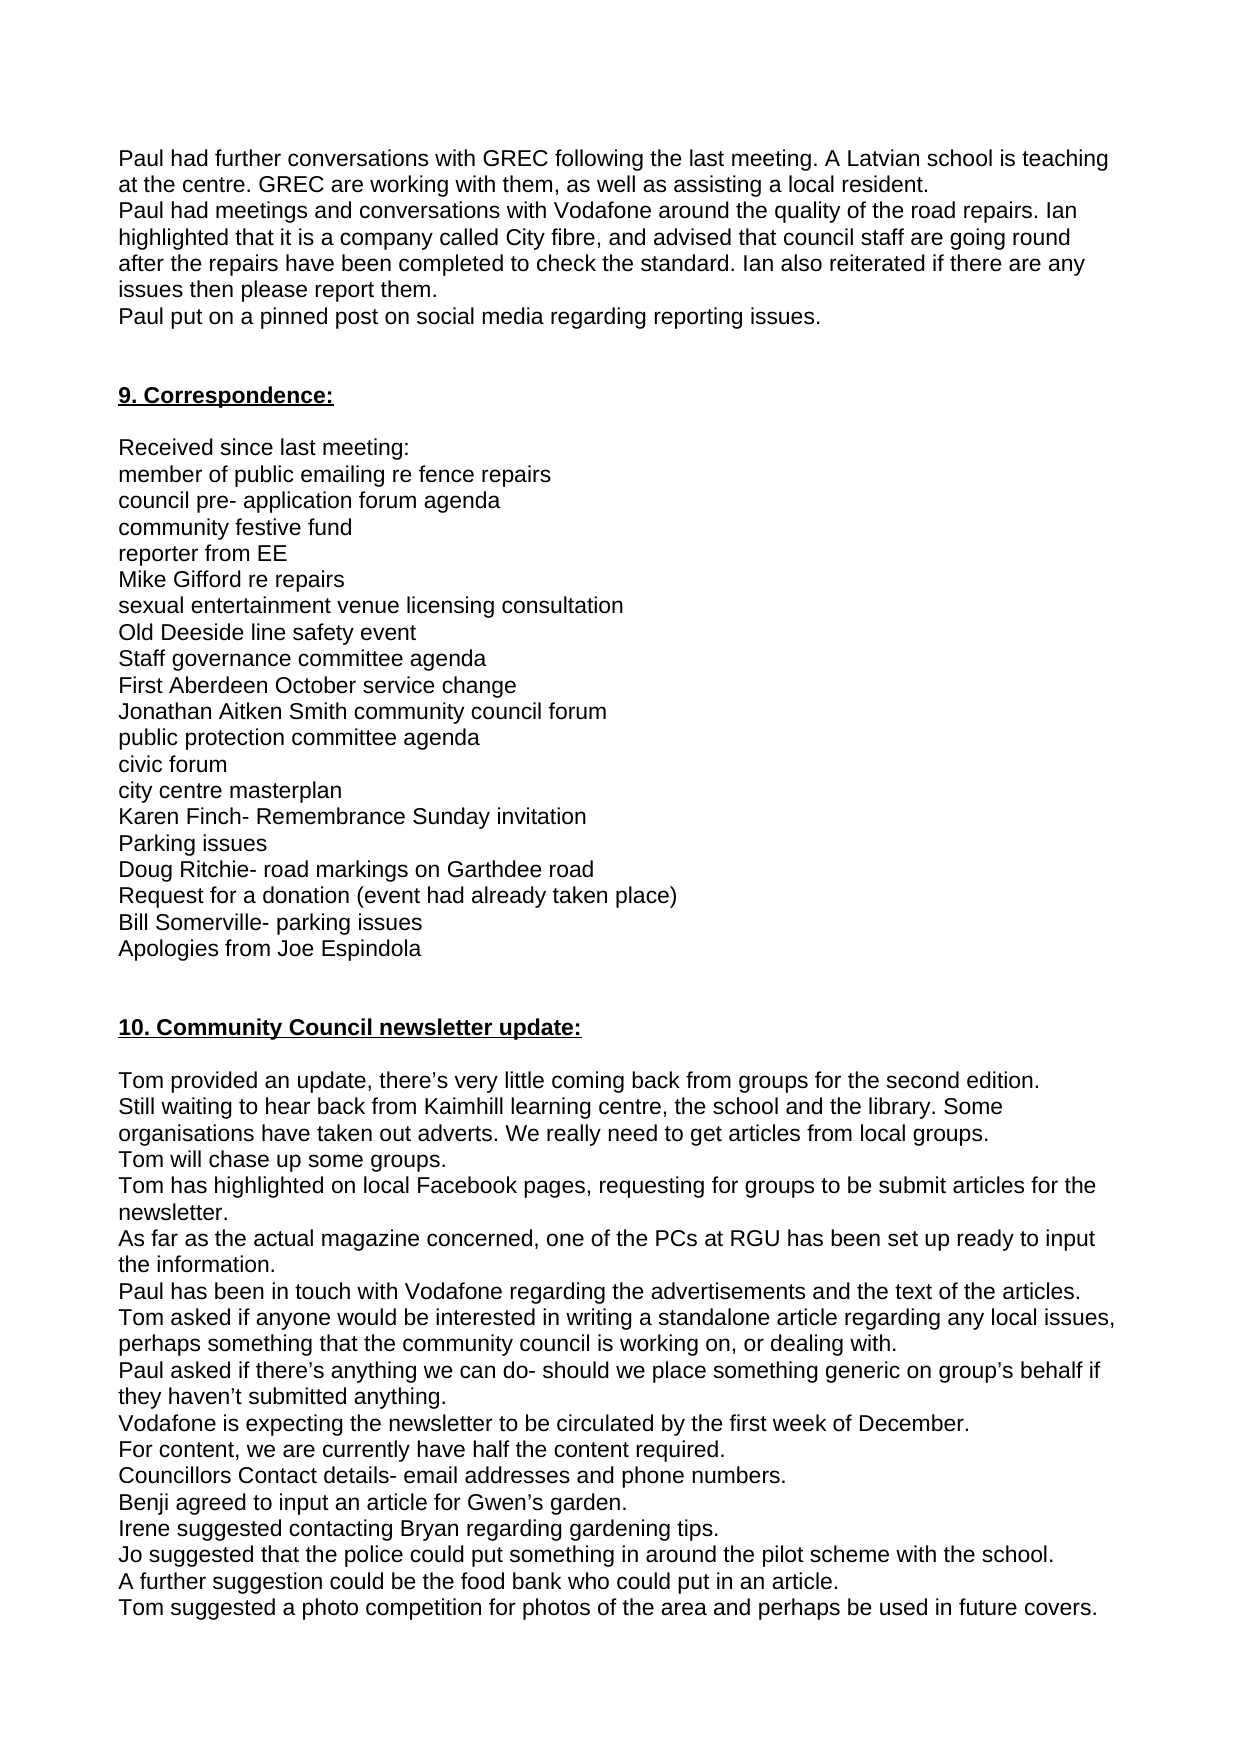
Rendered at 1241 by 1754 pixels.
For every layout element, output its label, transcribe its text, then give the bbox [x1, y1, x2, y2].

text Paul had further conversations with GREC following the last meeting. A Latvian school is teaching at the centre. GREC are working with them, as well as assisting a local resident. [118, 144, 1122, 197]
text Benji agreed to input an article for Gwen’s garden. [118, 1488, 1122, 1515]
text 10. Community Council newsletter update: [118, 1014, 1122, 1041]
text Tom will chase up some groups. [118, 1146, 1122, 1172]
text Tom asked if anyone would be interested in writing a standalone article regarding any local issues, perhaps something that the community council is working on, or dealing with. [118, 1304, 1122, 1357]
text 9. Correspondence: [118, 382, 1122, 408]
text Councillors Contact details- email addresses and phone numbers. [118, 1462, 1122, 1488]
text First Aberdeen October service change [118, 672, 1122, 698]
text city centre masterplan [118, 777, 1122, 803]
text Doug Ritchie- road markings on Garthdee road [118, 856, 1122, 882]
text Still waiting to hear back from Kaimhill learning centre, the school and the library. Some organisations have taken out adverts. We really need to get articles from local groups. [118, 1093, 1122, 1146]
text Jo suggested that the police could put something in around the pilot scheme with the school. [118, 1541, 1122, 1568]
text Old Deeside line safety event [118, 619, 1122, 645]
text Jonathan Aitken Smith community council forum [118, 698, 1122, 724]
text Apologies from Joe Espindola [118, 935, 1122, 961]
text Tom suggested a photo competition for photos of the area and perhaps be used in future covers. [118, 1594, 1122, 1620]
text community festive fund [118, 513, 1122, 540]
text A further suggestion could be the food bank who could put in an article. [118, 1568, 1122, 1594]
text reporter from EE [118, 540, 1122, 566]
text Paul had meetings and conversations with Vodafone around the quality of the road repairs. Ian highlighted that it is a company called City fibre, and advised that council staff are going round after the repairs have been completed to check the standard. Ian also reiterated if there are any issues then please report them. [118, 197, 1122, 303]
text member of public emailing re fence repairs [118, 461, 1122, 487]
text Karen Finch- Remembrance Sunday invitation [118, 803, 1122, 830]
text Staff governance committee agenda [118, 645, 1122, 672]
text Irene suggested contacting Bryan regarding gardening tips. [118, 1515, 1122, 1541]
text Tom has highlighted on local Facebook pages, requesting for groups to be submit articles for the newsletter. [118, 1172, 1122, 1225]
text Request for a donation (event had already taken place) [118, 882, 1122, 909]
text Paul asked if there’s anything we can do- should we place something generic on group’s behalf if they haven’t submitted anything. [118, 1357, 1122, 1409]
text Tom provided an update, there’s very little coming back from groups for the second edition. [118, 1067, 1122, 1093]
text Vodafone is expecting the newsletter to be circulated by the first week of December. [118, 1409, 1122, 1436]
text sexual entertainment venue licensing consultation [118, 592, 1122, 619]
text As far as the actual magazine concerned, one of the PCs at RGU has been set up ready to input the information. [118, 1225, 1122, 1278]
text For content, we are currently have half the content required. [118, 1436, 1122, 1462]
text civic forum [118, 751, 1122, 777]
text Mike Gifford re repairs [118, 566, 1122, 592]
text public protection committee agenda [118, 724, 1122, 751]
text Received since last meeting: [118, 434, 1122, 461]
text Paul has been in touch with Vodafone regarding the advertisements and the text of the articles. [118, 1278, 1122, 1304]
text Bill Somerville- parking issues [118, 909, 1122, 935]
text council pre- application forum agenda [118, 487, 1122, 513]
text Paul put on a pinned post on social media regarding reporting issues. [118, 303, 1122, 329]
text Parking issues [118, 830, 1122, 856]
